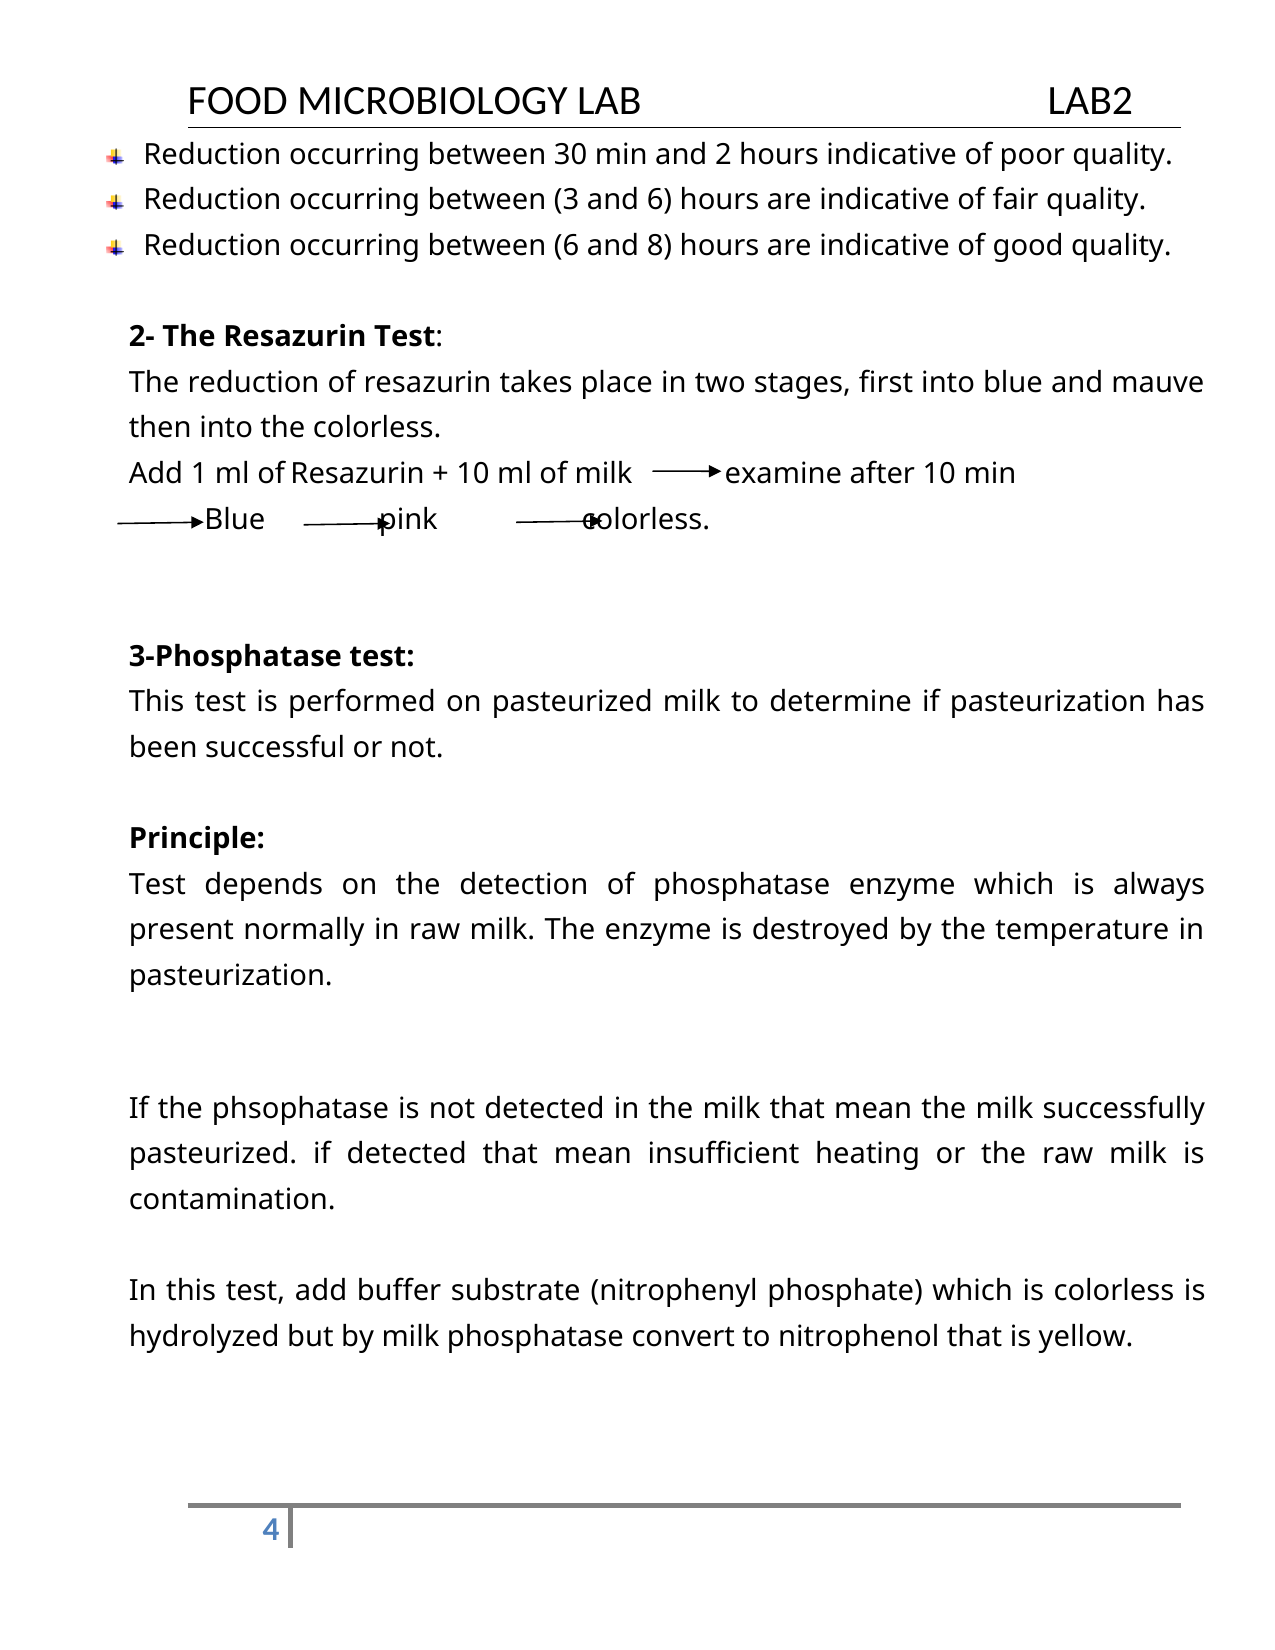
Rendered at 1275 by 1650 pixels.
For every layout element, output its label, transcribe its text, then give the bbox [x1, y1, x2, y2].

list In this test, add buffer substrate (nitrophenyl phosphate) which is colorless is hydrolyzed but by milk phosphatase convert to nitrophenol that is yellow. [128, 1269, 1206, 1355]
picture [106, 147, 124, 165]
list Principle: [128, 817, 1206, 857]
list The reduction of resazurin takes place in two stages, first into blue and mauve then into the colorless. [128, 361, 1206, 446]
list Add 1 ml of Resazurin + 10 ml of milk examine after 10 min [128, 452, 1206, 492]
list 3-Phosphatase test: [128, 635, 1206, 674]
list Blue pink colorless. [128, 498, 1206, 538]
list Reduction occurring between 30 min and 2 hours indicative of poor quality. [106, 133, 1206, 173]
list If the phsophatase is not detected in the milk that mean the milk successfully pasteurized. if detected that mean insufficient heating or the raw milk is contamination. [128, 1087, 1206, 1218]
picture [106, 193, 124, 210]
list This test is performed on pasteurized milk to determine if pasteurization has been successful or not. [128, 680, 1206, 766]
list Test depends on the detection of phosphatase enzyme which is always present normally in raw milk. The enzyme is destroyed by the temperature in pasteurization. [128, 863, 1206, 994]
picture [106, 238, 124, 256]
list 2- The Resazurin Test: [128, 315, 1206, 355]
list Reduction occurring between (6 and 8) hours are indicative of good quality. [106, 224, 1206, 264]
list Reduction occurring between (3 and 6) hours are indicative of fair quality. [106, 178, 1206, 218]
